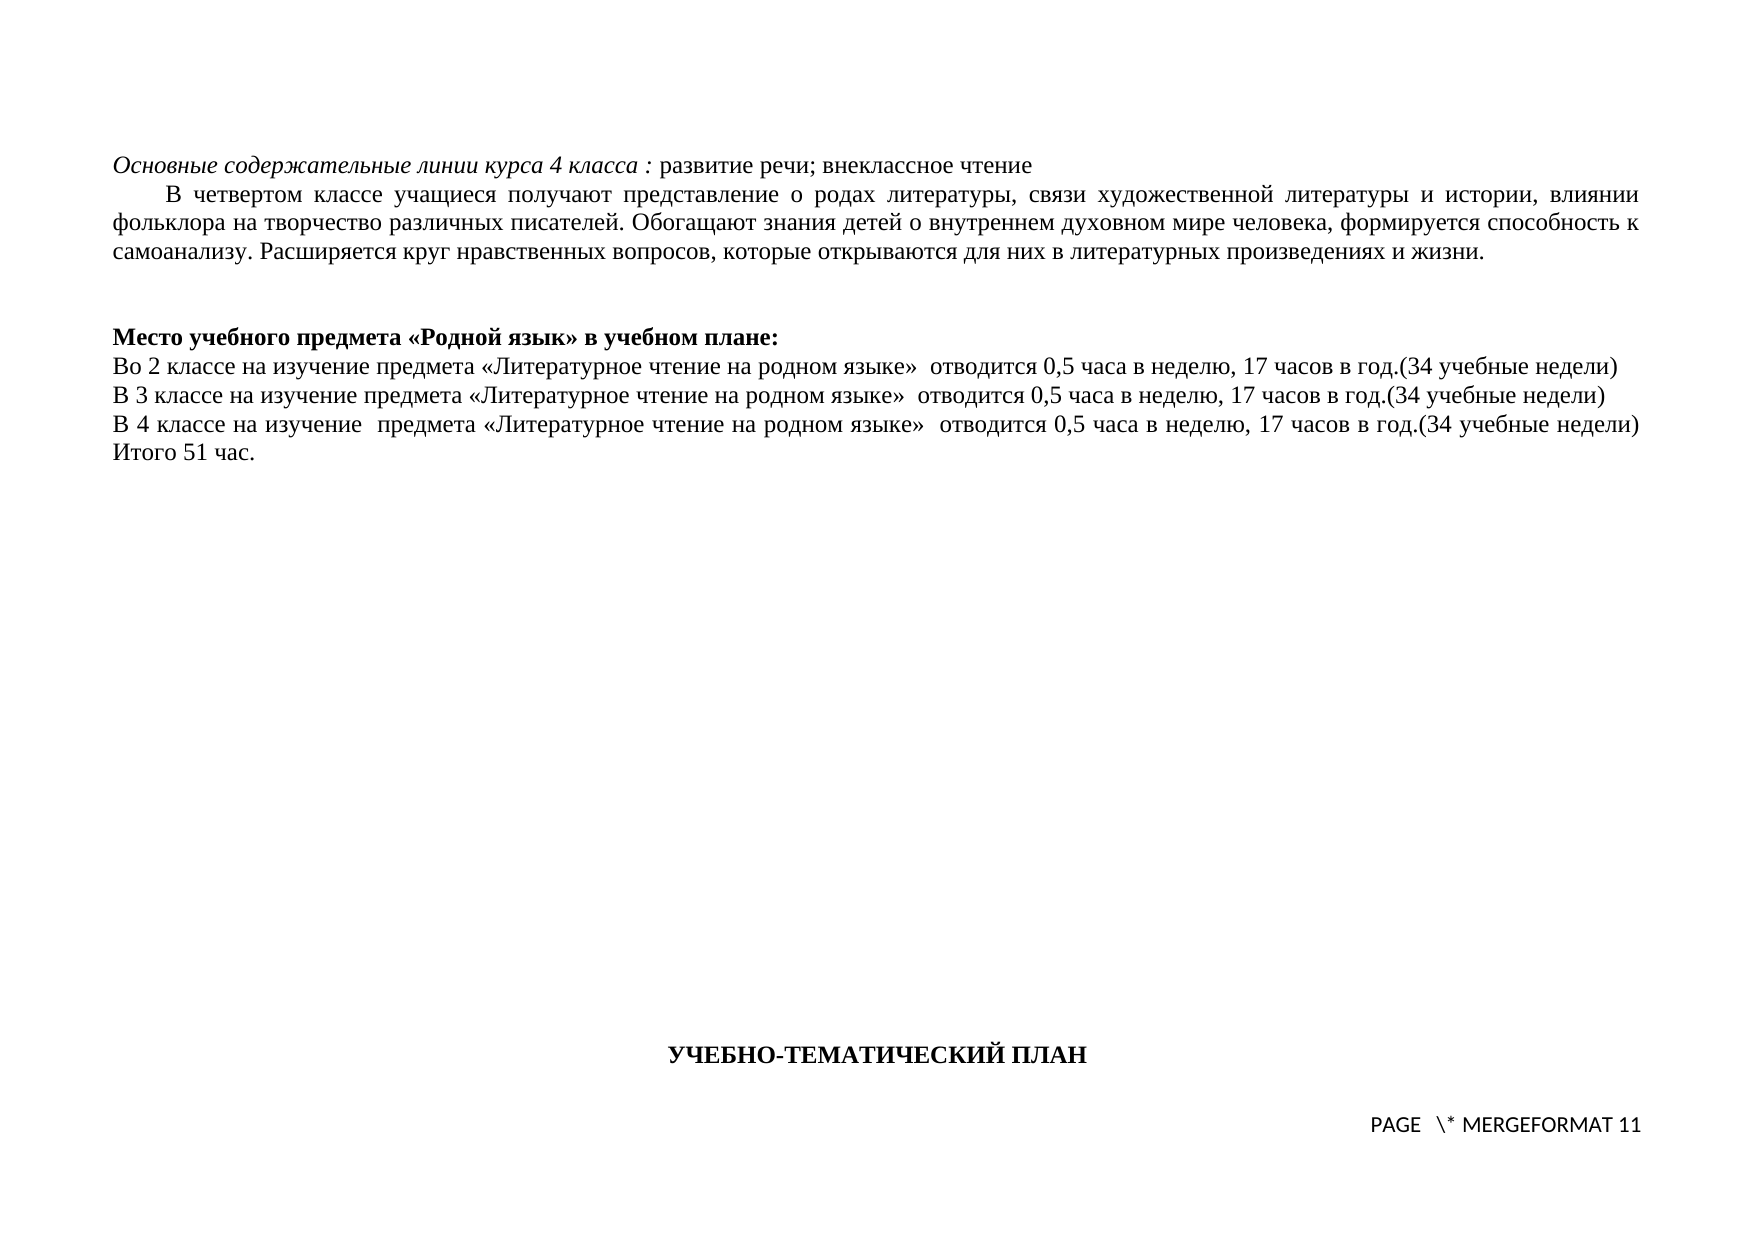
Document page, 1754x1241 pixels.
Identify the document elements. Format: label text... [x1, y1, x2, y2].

text УЧЕБНО-ТЕМАТИЧЕСКИЙ ПЛАН [112, 1041, 1641, 1069]
text Во 2 классе на изучение предмета «Литературное чтение на родном языке» отводится 0,5 часа в неделю, 17 часов в год.(34 учебные недели) [112, 351, 1641, 380]
text В 4 классе на изучение предмета «Литературное чтение на родном языке» отводится 0,5 часа в неделю, 17 часов в год.(34 учебные недели) Итого 51 час. [112, 409, 1641, 466]
text Основные содержательные линии курса 4 класса : развитие речи; внеклассное чтение [112, 150, 1641, 179]
text Место учебного предмета «Родной язык» в учебном плане: [112, 322, 1641, 351]
text В четвертом классе учащиеся получают представление о родах литературы, связи художественной литературы и истории, влиянии фольклора на творчество различных писателей. Обогащают знания детей о внутреннем духовном мире человека, формируется способность к самоанализу. Расширяется круг нравственных вопросов, которые открываются для них в литературных произведениях и жизни. [112, 179, 1641, 265]
text В 3 классе на изучение предмета «Литературное чтение на родном языке» отводится 0,5 часа в неделю, 17 часов в год.(34 учебные недели) [112, 380, 1641, 409]
